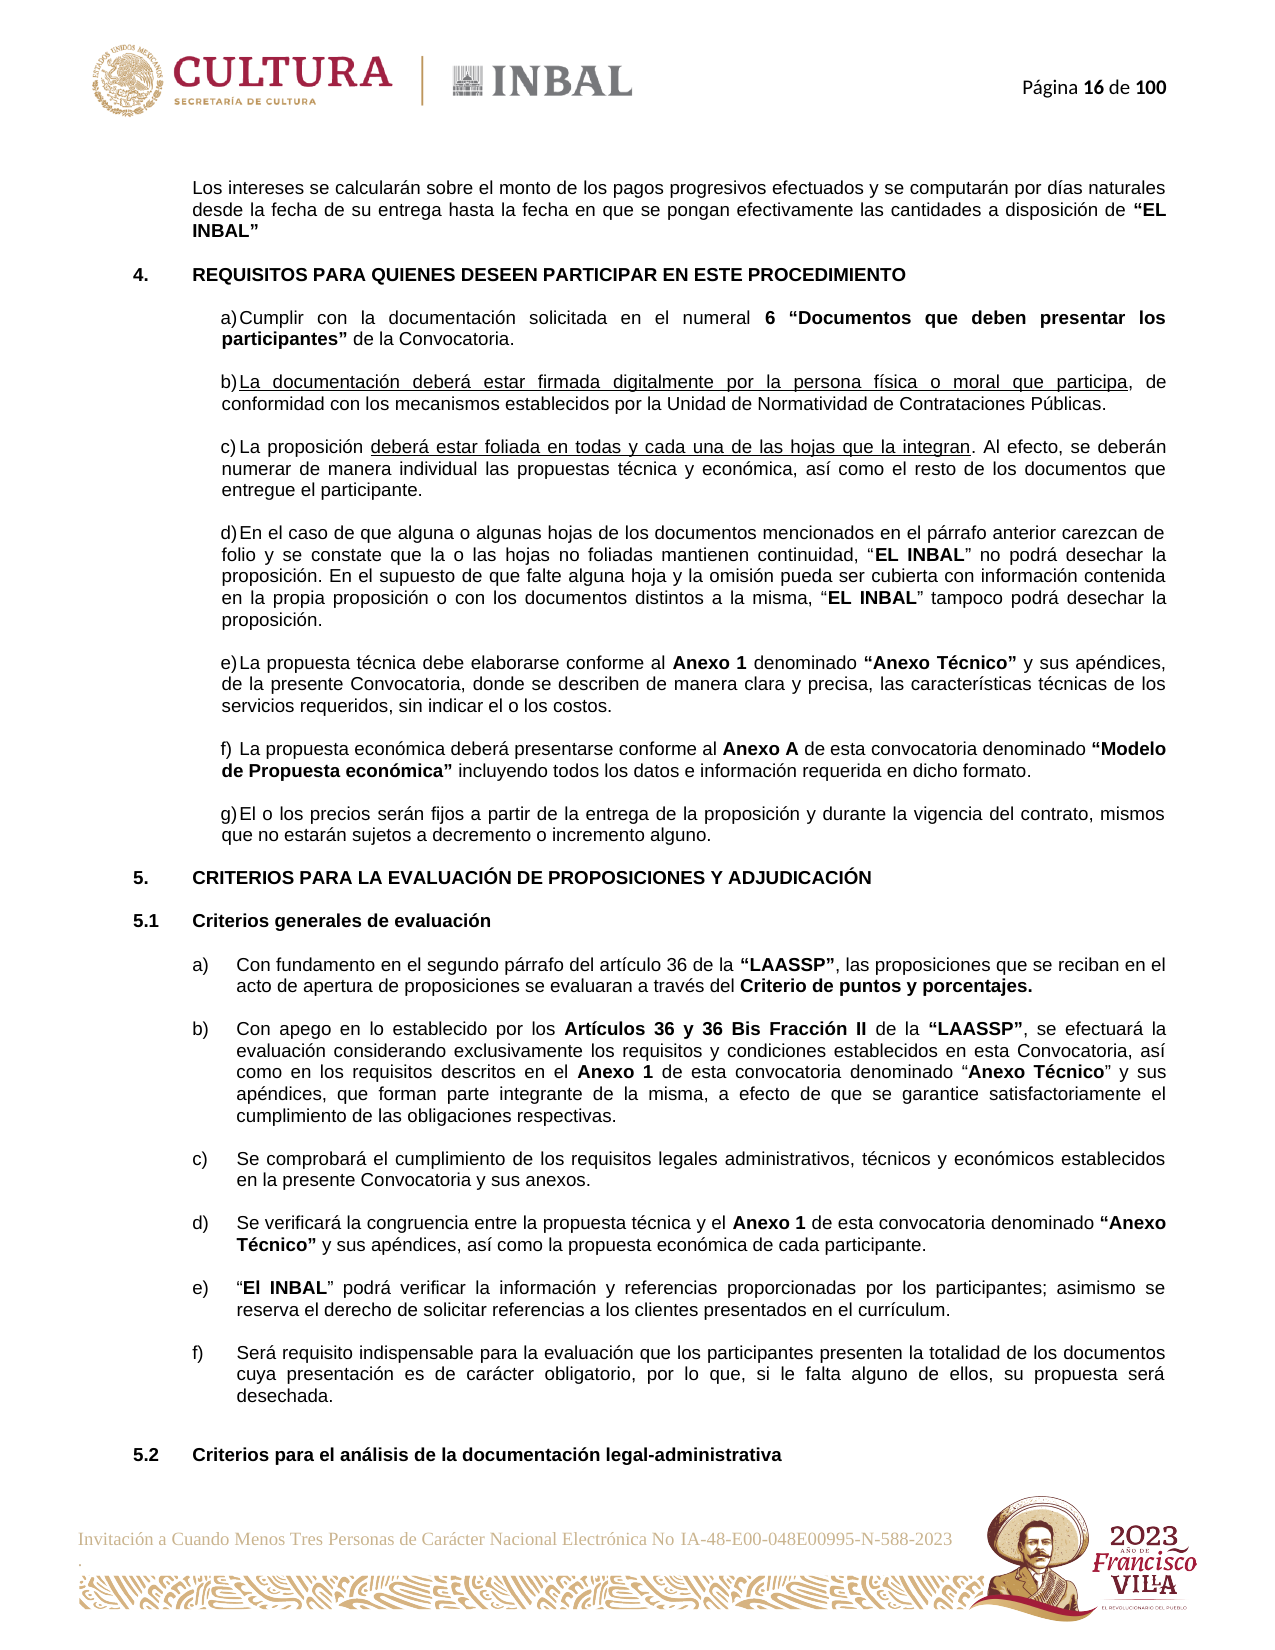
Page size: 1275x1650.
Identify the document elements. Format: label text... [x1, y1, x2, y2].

list Será requisito indispensable para la evaluación que los participantes presenten la totalidad de los documentos cuya presentación es de carácter obligatorio, por lo que, si le falta alguno de ellos, su propuesta será desechada. [192, 1342, 1166, 1406]
list Se verificará la congruencia entre la propuesta técnica y el Anexo 1 de esta convocatoria denominado “Anexo Técnico” y sus apéndices, así como la propuesta económica de cada participante. [192, 1212, 1166, 1255]
list El o los precios serán fijos a partir de la entrega de la proposición y durante la vigencia del contrato, mismos que no estarán sujetos a decremento o incremento alguno. [220, 802, 1166, 846]
list La proposición deberá estar foliada en todas y cada una de las hojas que la integran. Al efecto, se deberán numerar de manera individual las propuestas técnica y económica, así como el resto de los documentos que entregue el participante. [220, 436, 1166, 501]
list Se comprobará el cumplimiento de los requisitos legales administrativos, técnicos y económicos establecidos en la presente Convocatoria y sus anexos. [192, 1147, 1166, 1191]
picture [0, 0, 725, 162]
list Criterios generales de evaluación [133, 910, 1166, 932]
text Los intereses se calcularán sobre el monto de los pagos progresivos efectuados y se computarán por días naturales desde la fecha de su entrega hasta la fecha en que se pongan efectivamente las cantidades a disposición de “EL INBAL” [192, 177, 1166, 242]
list La propuesta económica deberá presentarse conforme al Anexo A de esta convocatoria denominado “Modelo de Propuesta económica” incluyendo todos los datos e información requerida en dicho formato. [220, 738, 1166, 781]
list En el caso de que alguna o algunas hojas de los documentos mencionados en el párrafo anterior carezcan de folio y se constate que la o las hojas no foliadas mantienen continuidad, “EL INBAL” no podrá desechar la proposición. En el supuesto de que falte alguna hoja y la omisión pueda ser cubierta con información contenida en la propia proposición o con los documentos distintos a la misma, “EL INBAL” tampoco podrá desechar la proposición. [220, 522, 1166, 630]
list Con apego en lo establecido por los Artículos 36 y 36 Bis Fracción II de la “LAASSP”, se efectuará la evaluación considerando exclusivamente los requisitos y condiciones establecidos en esta Convocatoria, así como en los requisitos descritos en el Anexo 1 de esta convocatoria denominado “Anexo Técnico” y sus apéndices, que forman parte integrante de la misma, a efecto de que se garantice satisfactoriamente el cumplimiento de las obligaciones respectivas. [192, 1018, 1166, 1126]
list REQUISITOS PARA QUIENES DESEEN PARTICIPAR EN ESTE PROCEDIMIENTO [133, 263, 1166, 285]
picture [0, 1496, 1275, 1650]
list La documentación deberá estar firmada digitalmente por la persona física o moral que participa, de conformidad con los mecanismos establecidos por la Unidad de Normatividad de Contrataciones Públicas. [220, 371, 1166, 414]
list CRITERIOS PARA LA EVALUACIÓN DE PROPOSICIONES Y ADJUDICACIÓN [133, 867, 1166, 889]
list Cumplir con la documentación solicitada en el numeral 6 “Documentos que deben presentar los participantes” de la Convocatoria. [220, 307, 1166, 350]
list Criterios para el análisis de la documentación legal-administrativa [133, 1444, 1166, 1465]
list “El INBAL” podrá verificar la información y referencias proporcionadas por los participantes; asimismo se reserva el derecho de solicitar referencias a los clientes presentados en el currículum. [192, 1277, 1166, 1320]
list Con fundamento en el segundo párrafo del artículo 36 de la “LAASSP”, las proposiciones que se reciban en el acto de apertura de proposiciones se evaluaran a través del Criterio de puntos y porcentajes. [192, 953, 1166, 997]
list La propuesta técnica debe elaborarse conforme al Anexo 1 denominado “Anexo Técnico” y sus apéndices, de la presente Convocatoria, donde se describen de manera clara y precisa, las características técnicas de los servicios requeridos, sin indicar el o los costos. [220, 652, 1166, 716]
